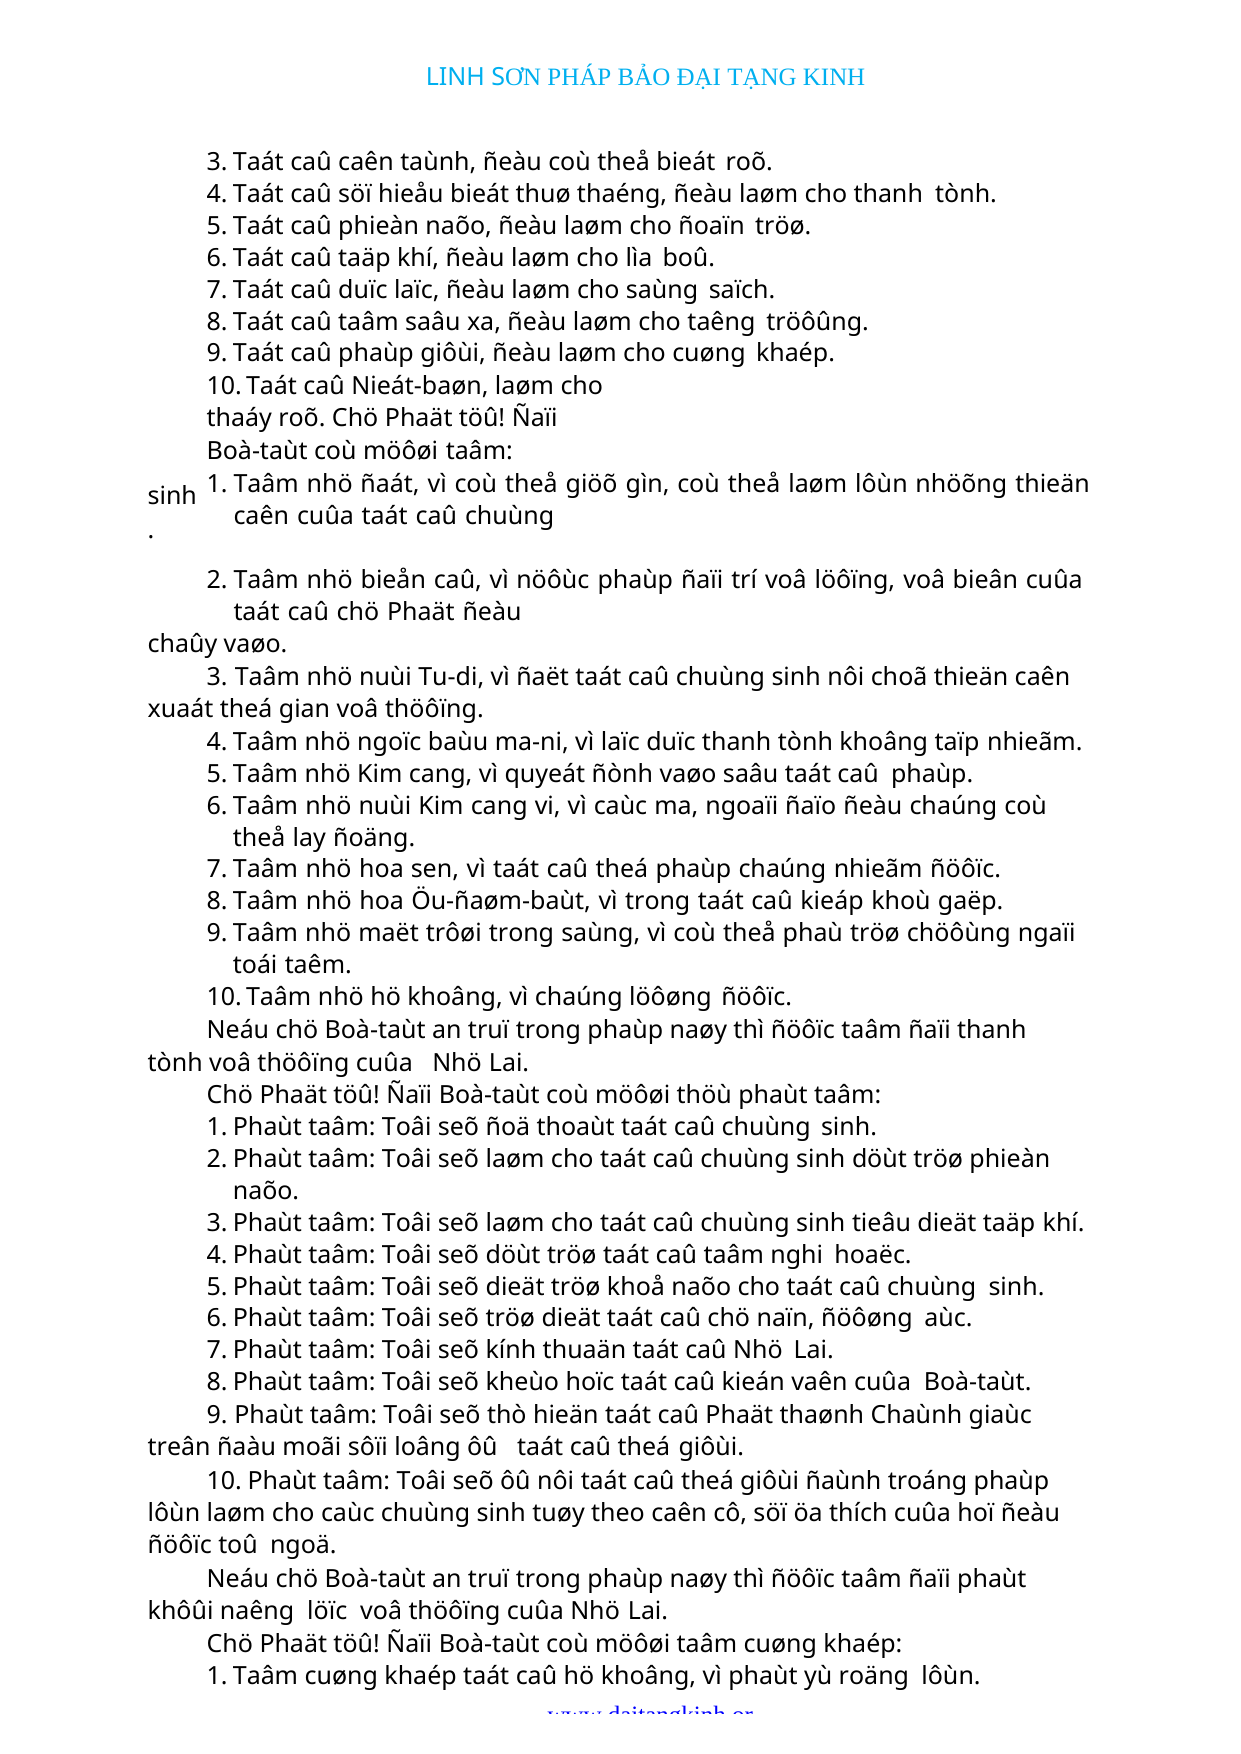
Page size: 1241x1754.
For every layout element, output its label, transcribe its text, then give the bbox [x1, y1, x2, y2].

list Taát caû taâm saâu xa, ñeàu laøm cho taêng tröôûng. [206, 304, 1105, 336]
list Taâm nhö hoa sen, vì taát caû theá phaùp chaúng nhieãm ñöôïc. [206, 852, 1105, 884]
list Phaùt taâm: Toâi seõ laøm cho taát caû chuùng sinh döùt tröø phieàn naõo. [206, 1142, 1105, 1206]
list Phaùt taâm: Toâi seõ thò hieän taát caû Phaät thaønh Chaùnh giaùc treân ñaàu moãi sôïi loâng ôû taát caû theá giôùi. [147, 1397, 1093, 1463]
list Taâm nhö ñaát, vì coù theå giöõ gìn, coù theå laøm lôùn nhöõng thieän caên cuûa taát caû chuùng [206, 467, 1105, 531]
list Phaùt taâm: Toâi seõ dieät tröø khoå naõo cho taát caû chuùng sinh. [206, 1269, 1105, 1301]
list Taâm nhö bieån caû, vì nöôùc phaùp ñaïi trí voâ löôïng, voâ bieân cuûa taát caû chö Phaät ñeàu [206, 563, 1105, 627]
list Taát caû Nieát-baøn, laøm cho thaáy roõ. Chö Phaät töû! Ñaïi Boà-taùt coù möôøi taâm: [206, 369, 609, 467]
list Taâm cuøng khaép taát caû hö khoâng, vì phaùt yù roäng lôùn. [206, 1659, 1105, 1691]
text sinh. [147, 478, 197, 546]
text Neáu chö Boà-taùt an truï trong phaùp naøy thì ñöôïc taâm ñaïi thanh tònh voâ thöôïng cuûa Nhö Lai. [147, 1012, 1072, 1079]
text Neáu chö Boà-taùt an truï trong phaùp naøy thì ñöôïc taâm ñaïi phaùt khôûi naêng löïc voâ thöôïng cuûa Nhö Lai. [147, 1562, 1072, 1627]
list Taâm nhö hoa Öu-ñaøm-baùt, vì trong taát caû kieáp khoù gaëp. [206, 884, 1105, 916]
text Chö Phaät töû! Ñaïi Boà-taùt coù möôøi taâm cuøng khaép: [206, 1627, 1105, 1659]
text Chö Phaät töû! Ñaïi Boà-taùt coù möôøi thöù phaùt taâm: [206, 1079, 1105, 1110]
list Taát caû phaùp giôùi, ñeàu laøm cho cuøng khaép. [206, 336, 1105, 368]
list Phaùt taâm: Toâi seõ kính thuaän taát caû Nhö Lai. [206, 1333, 1105, 1365]
list Phaùt taâm: Toâi seõ kheùo hoïc taát caû kieán vaên cuûa Boà-taùt. [206, 1365, 1105, 1397]
list Phaùt taâm: Toâi seõ tröø dieät taát caû chö naïn, ñöôøng aùc. [206, 1301, 1105, 1333]
list Taâm nhö ngoïc baùu ma-ni, vì laïc duïc thanh tònh khoâng taïp nhieãm. [206, 725, 1105, 757]
list Taát caû duïc laïc, ñeàu laøm cho saùng saïch. [206, 273, 1105, 304]
list Taâm nhö nuùi Kim cang vi, vì caùc ma, ngoaïi ñaïo ñeàu chaúng coù theå lay ñoäng. [206, 789, 1105, 852]
list Taâm nhö nuùi Tu-di, vì ñaët taát caû chuùng sinh nôi choã thieän caên xuaát theá gian voâ thöôïng. [147, 660, 1093, 725]
list Phaùt taâm: Toâi seõ döùt tröø taát caû taâm nghi hoaëc. [206, 1238, 1105, 1269]
list Taâm nhö maët trôøi trong saùng, vì coù theå phaù tröø chöôùng ngaïi toái taêm. [206, 916, 1105, 980]
list Phaùt taâm: Toâi seõ ñoä thoaùt taát caû chuùng sinh. [206, 1110, 1105, 1142]
list Taát caû taäp khí, ñeàu laøm cho lìa boû. [206, 241, 1105, 273]
list Phaùt taâm: Toâi seõ laøm cho taát caû chuùng sinh tieâu dieät taäp khí. [206, 1206, 1105, 1238]
list Taâm nhö Kim cang, vì quyeát ñònh vaøo saâu taát caû phaùp. [206, 757, 1105, 789]
list Phaùt taâm: Toâi seõ ôû nôi taát caû theá giôùi ñaùnh troáng phaùp lôùn laøm cho caùc chuùng sinh tuøy theo caên cô, söï öa thích cuûa hoï ñeàu ñöôïc toû ngoä. [147, 1463, 1093, 1561]
text chaûy vaøo. [147, 627, 1105, 659]
list Taát caû söï hieåu bieát thuø thaéng, ñeàu laøm cho thanh tònh. [206, 177, 1105, 209]
list Taâm nhö hö khoâng, vì chaúng löôøng ñöôïc. [206, 980, 1105, 1012]
list Taát caû phieàn naõo, ñeàu laøm cho ñoaïn tröø. [206, 209, 1105, 241]
list Taát caû caên taùnh, ñeàu coù theå bieát roõ. [206, 145, 1105, 177]
